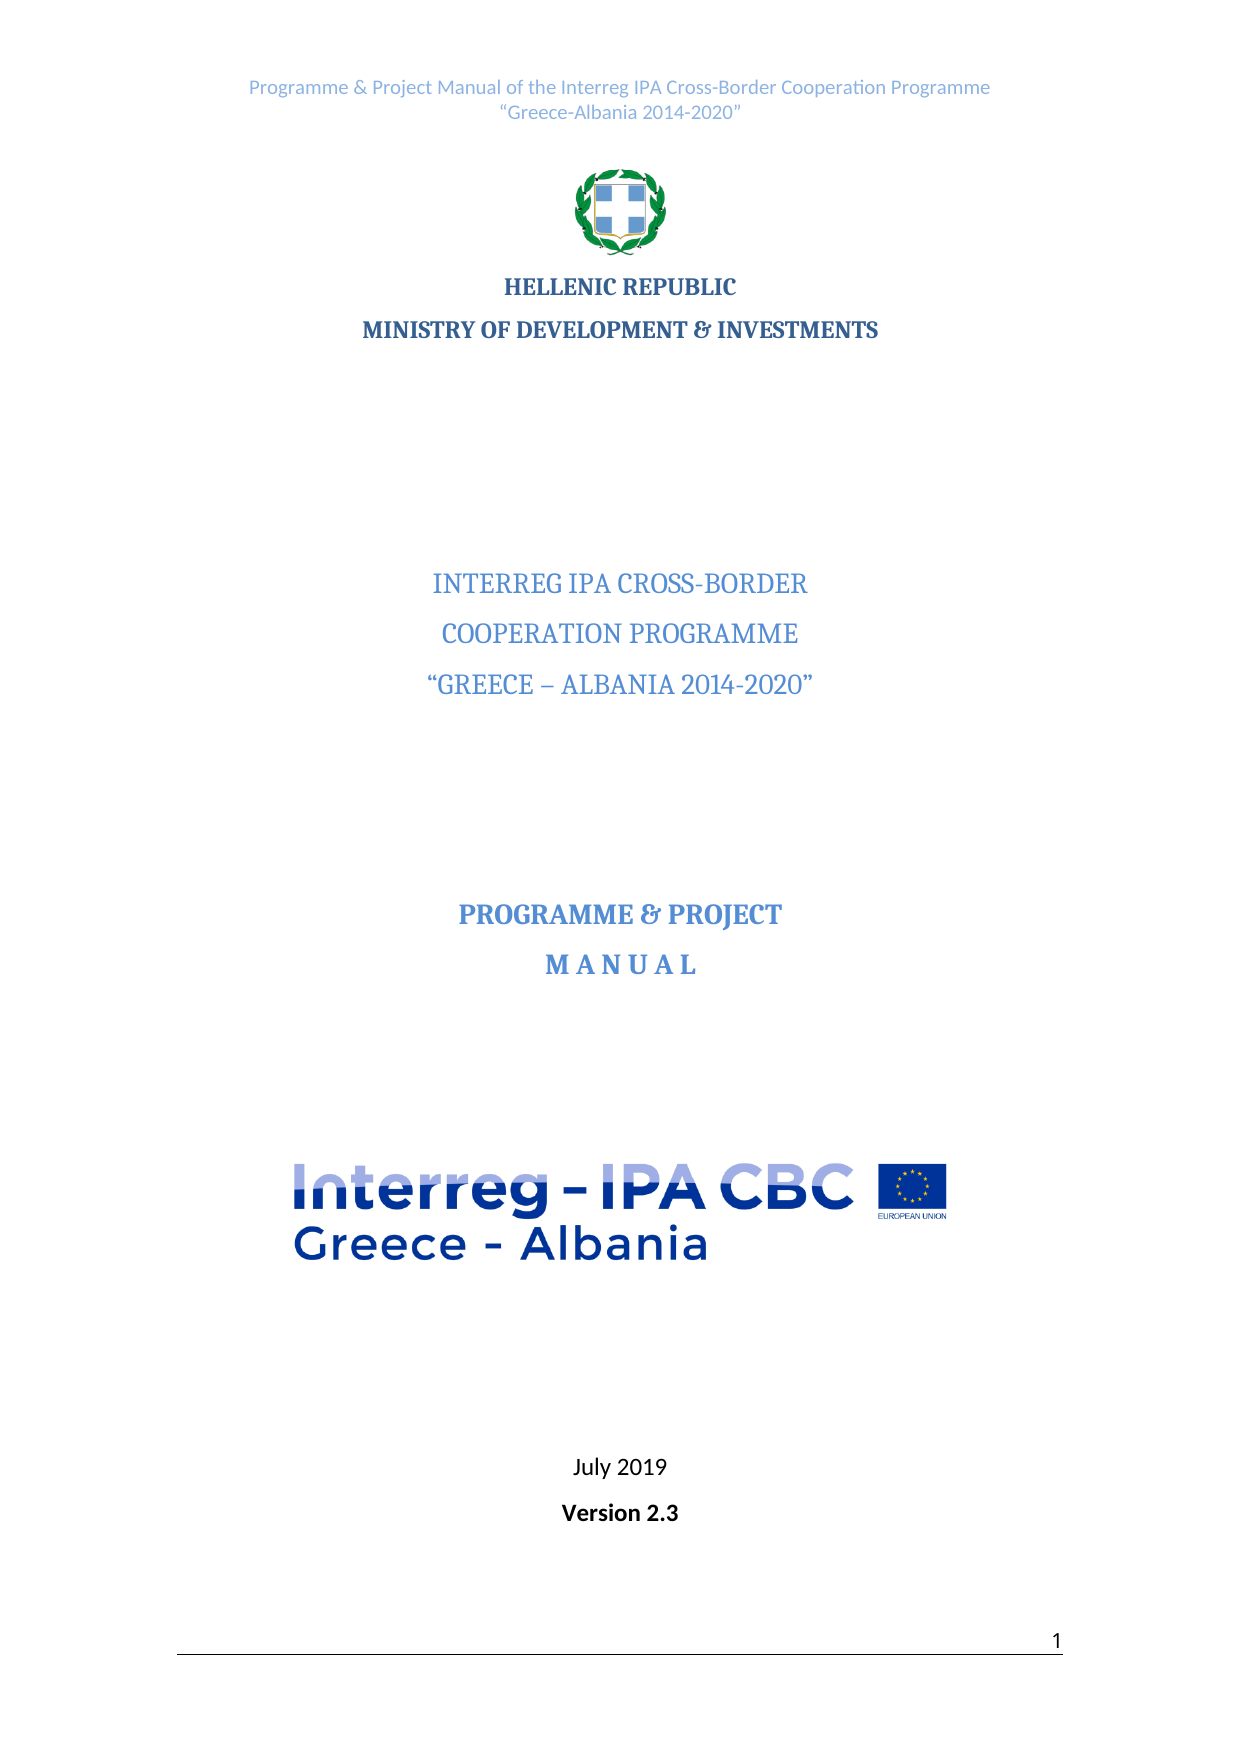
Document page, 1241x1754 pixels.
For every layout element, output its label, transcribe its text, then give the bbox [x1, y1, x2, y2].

subtitle “GREECE – ALBANIA 2014-2020” [177, 668, 1063, 702]
title PROGRAMME & PROJECT [177, 898, 1063, 932]
picture [573, 166, 667, 259]
picture [260, 1130, 980, 1293]
text HELLENIC REPUBLIC [177, 272, 1063, 301]
subtitle INTERREG IPA CROSS-BORDER [177, 567, 1063, 601]
subtitle COOPERATION PROGRAMME [177, 618, 1063, 651]
title M A N U A L [177, 948, 1063, 1058]
subtitle July 2019 [177, 1451, 1063, 1482]
text Version 2.3 [177, 1497, 1063, 1528]
text MINISTRY OF DEVELOPMENT & INVESTMENTS [177, 316, 1063, 344]
